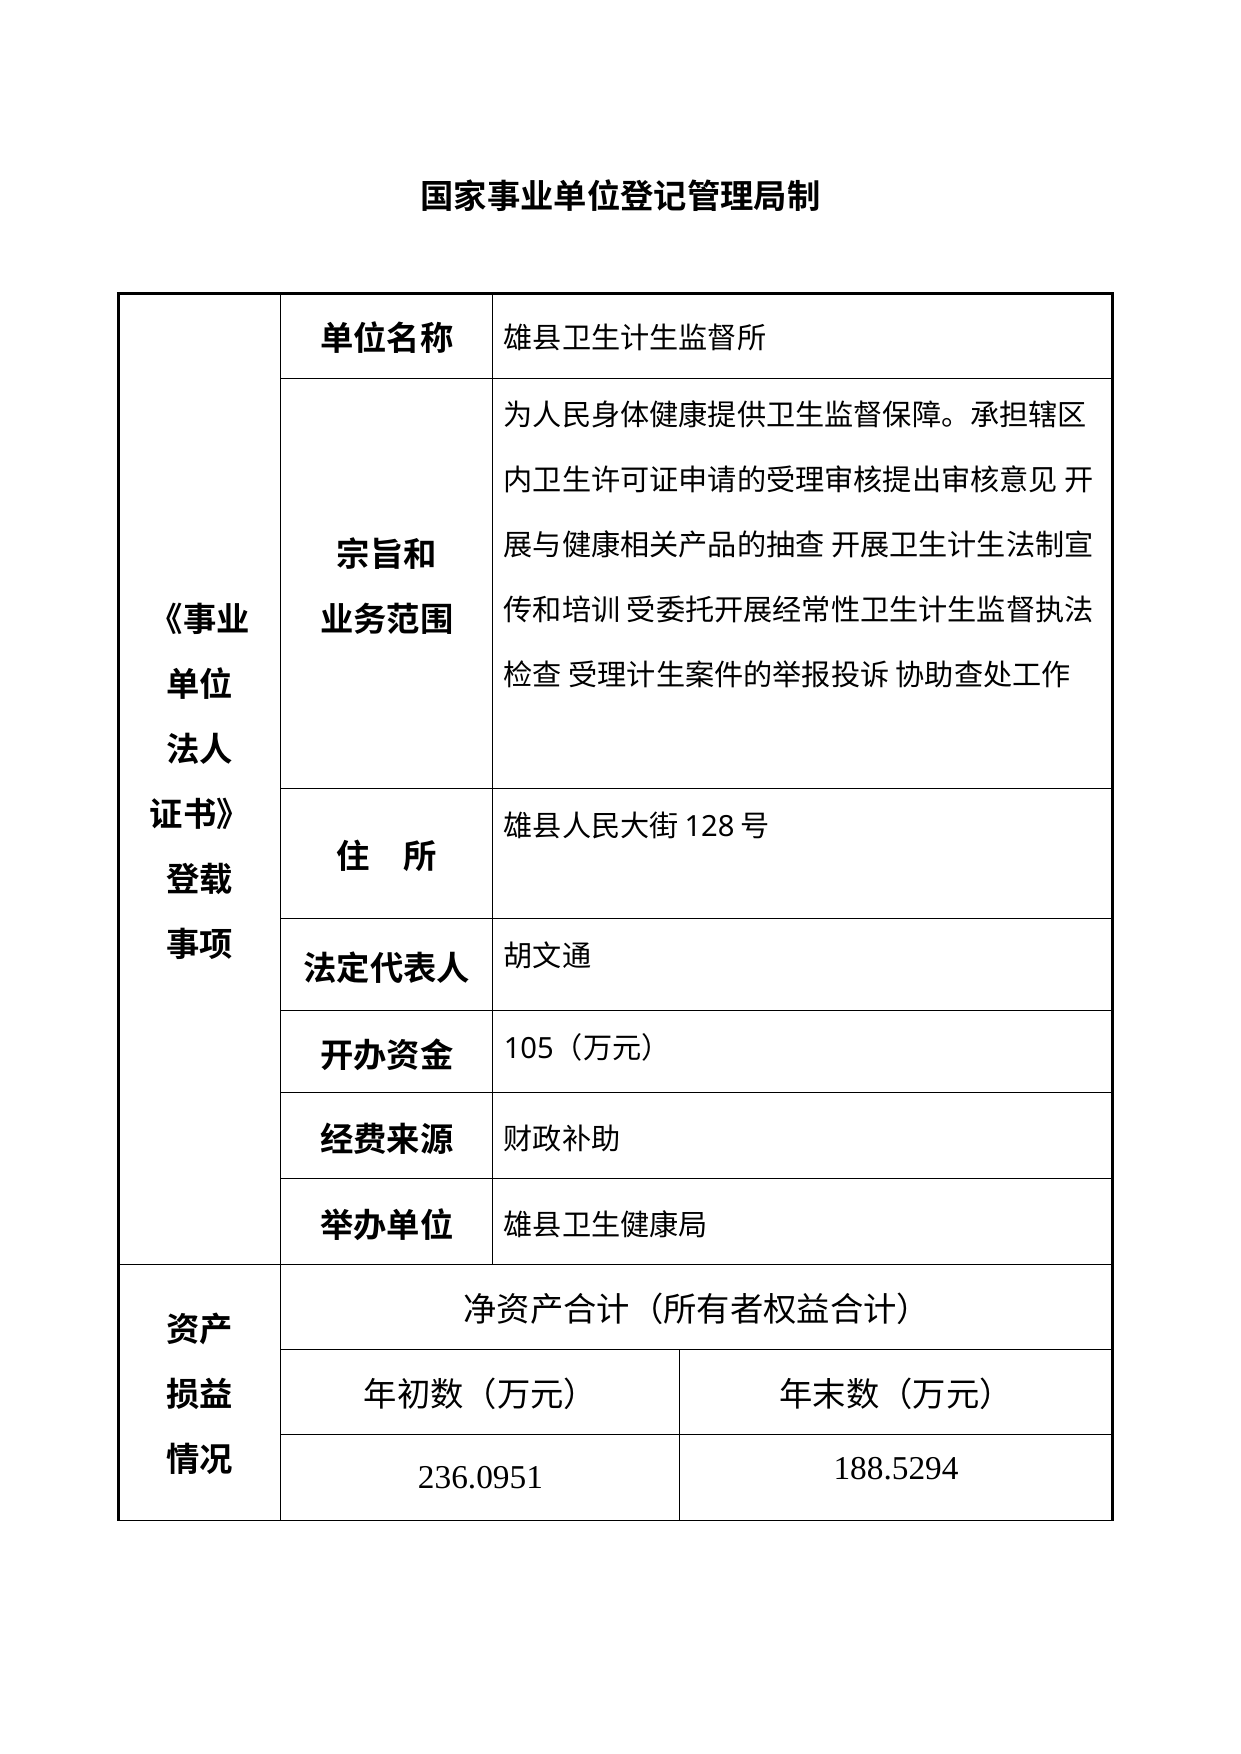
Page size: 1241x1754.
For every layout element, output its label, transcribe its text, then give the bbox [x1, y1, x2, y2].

table_header 单位名称 [281, 295, 492, 377]
table_cell 法定代表人 [281, 919, 492, 1010]
table_cell 经费来源 [281, 1093, 492, 1178]
table_header 《事业 单位 法人 证书》 登载 事项 [120, 295, 280, 1264]
table_cell 宗旨和 业务范围 [281, 379, 492, 788]
table_cell 雄县卫生健康局 [493, 1179, 1111, 1264]
table_cell 住 所 [281, 789, 492, 918]
table_cell 188.5294 [680, 1435, 1111, 1519]
table_cell 财政补助 [493, 1093, 1111, 1178]
text 国家事业单位登记管理局制 [118, 162, 1122, 227]
table_cell 236.0951 [281, 1435, 679, 1519]
table_cell 资产 损益 情况 [120, 1265, 280, 1519]
table_cell 胡文通 [493, 919, 1111, 1010]
table_cell 为人民身体健康提供卫生监督保障。承担辖区内卫生许可证申请的受理审核提出审核意见 开展与健康相关产品的抽查 开展卫生计生法制宣传和培训 受委托开展经常性卫生计生监督执法检查 受理计生案件的举报投诉 协助查处工作 [493, 379, 1111, 788]
table_header 雄县卫生计生监督所 [493, 295, 1111, 377]
table_cell 年末数（万元） [680, 1350, 1111, 1434]
table_cell 年初数（万元） [281, 1350, 679, 1434]
table_cell 105（万元） [493, 1011, 1111, 1092]
table_cell 雄县人民大街128号 [493, 789, 1111, 918]
table_cell 开办资金 [281, 1011, 492, 1092]
table_cell 净资产合计（所有者权益合计） [281, 1265, 1111, 1349]
table_cell 举办单位 [281, 1179, 492, 1264]
